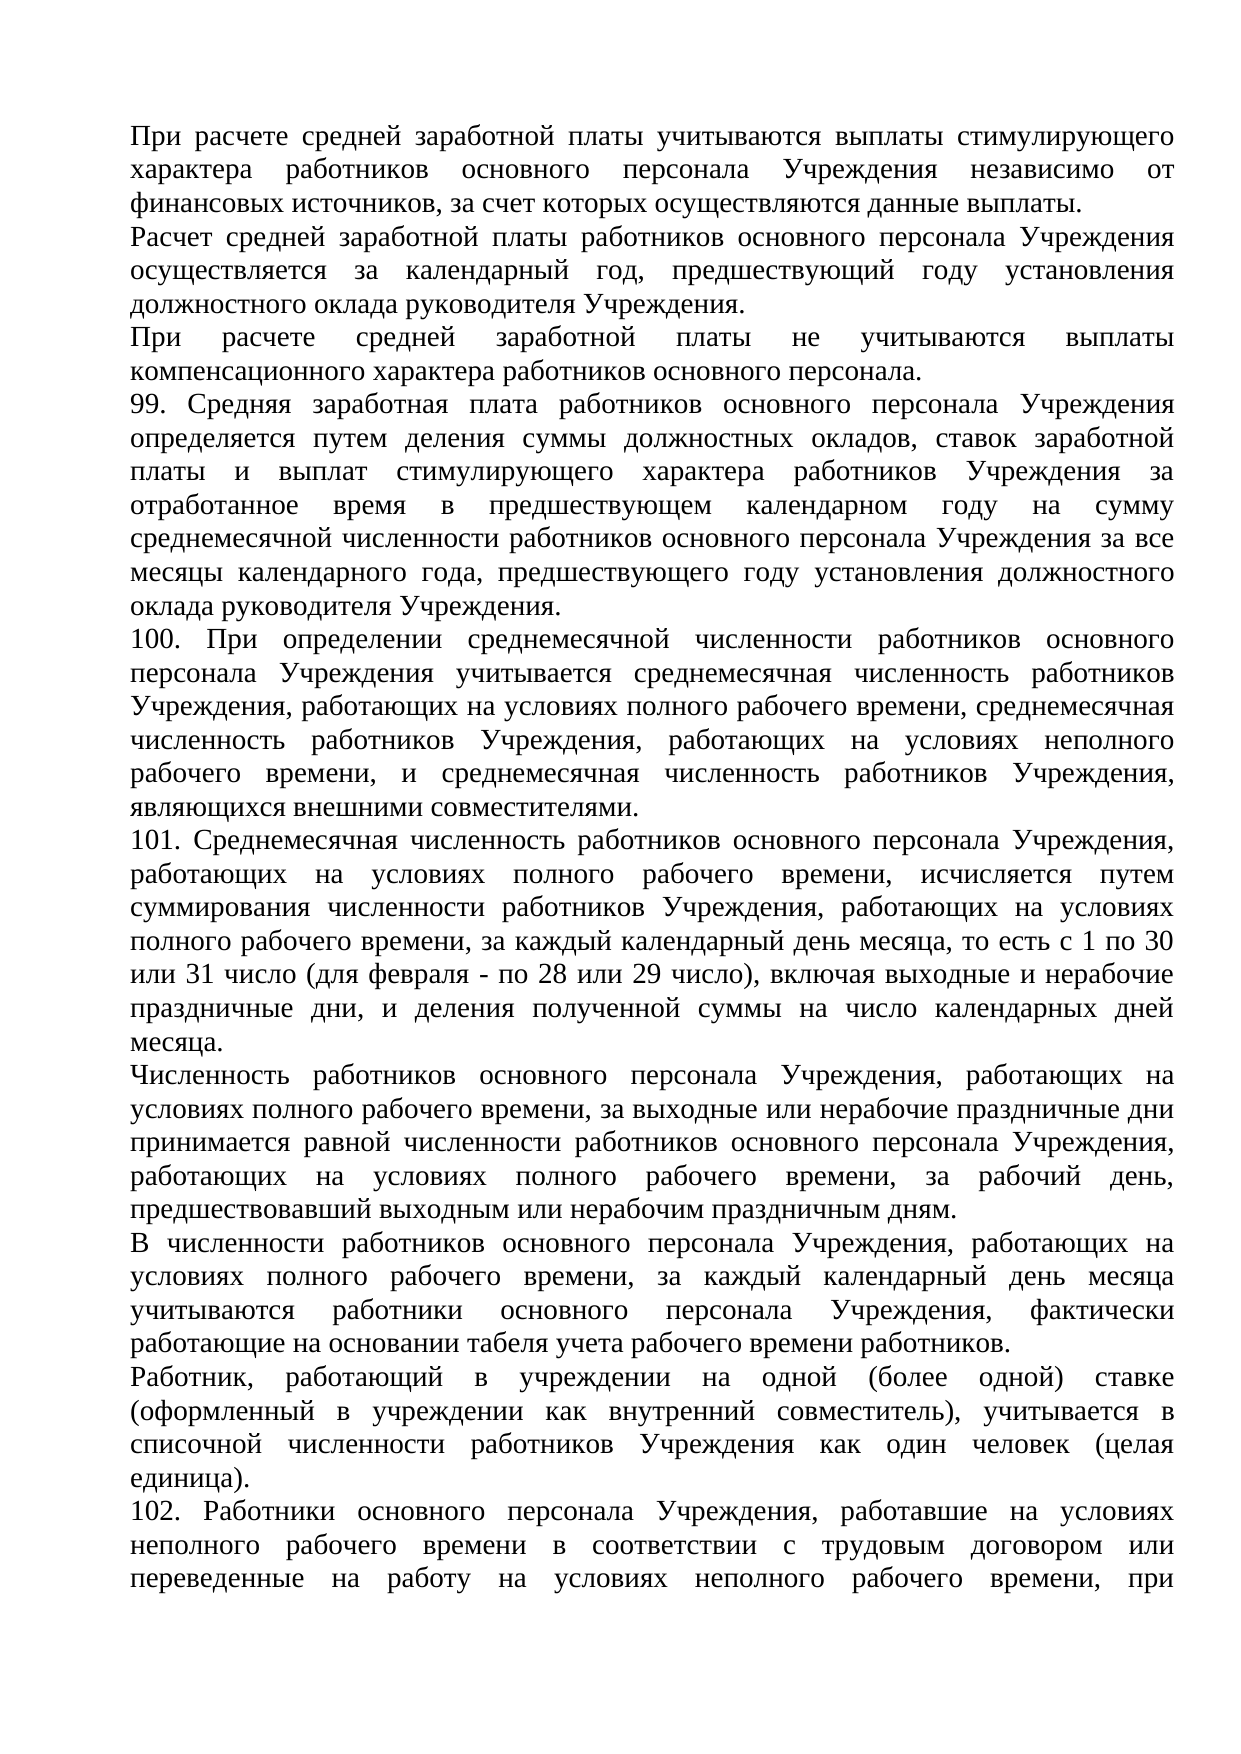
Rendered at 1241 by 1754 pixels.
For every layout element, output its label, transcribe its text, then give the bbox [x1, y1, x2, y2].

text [130, 1493, 1175, 1594]
text При расчете средней заработной платы не учитываются выплаты компенсационного характера работников основного персонала. [130, 319, 1175, 386]
text При расчете средней заработной платы учитываются выплаты стимулирующего характера работников основного персонала Учреждения независимо от финансовых источников, за счет которых осуществляются данные выплаты. [130, 118, 1175, 219]
text 100. При определении среднемесячной численности работников основного персонала Учреждения учитывается среднемесячная численность работников Учреждения, работающих на условиях полного рабочего времени, среднемесячная численность работников Учреждения, работающих на условиях неполного рабочего времени, и среднемесячная численность работников Учреждения, являющихся внешними совместителями. [130, 621, 1175, 822]
text Численность работников основного персонала Учреждения, работающих на условиях полного рабочего времени, за выходные или нерабочие праздничные дни принимается равной численности работников основного персонала Учреждения, работающих на условиях полного рабочего времени, за рабочий день, предшествовавший выходным или нерабочим праздничным дням. [130, 1057, 1175, 1225]
text 99. Средняя заработная плата работников основного персонала Учреждения определяется путем деления суммы должностных окладов, ставок заработной платы и выплат стимулирующего характера работников Учреждения за отработанное время в предшествующем календарном году на сумму среднемесячной численности работников основного персонала Учреждения за все месяцы календарного года, предшествующего году установления должностного оклада руководителя Учреждения. [130, 386, 1175, 621]
text Расчет средней заработной платы работников основного персонала Учреждения осуществляется за календарный год, предшествующий году установления должностного оклада руководителя Учреждения. [130, 219, 1175, 319]
text Работник, работающий в учреждении на одной (более одной) ставке (оформленный в учреждении как внутренний совместитель), учитывается в списочной численности работников Учреждения как один человек (целая единица). [130, 1359, 1175, 1493]
text В численности работников основного персонала Учреждения, работающих на условиях полного рабочего времени, за каждый календарный день месяца учитываются работники основного персонала Учреждения, фактически работающие на основании табеля учета рабочего времени работников. [130, 1225, 1175, 1359]
text 101. Среднемесячная численность работников основного персонала Учреждения, работающих на условиях полного рабочего времени, исчисляется путем суммирования численности работников Учреждения, работающих на условиях полного рабочего времени, за каждый календарный день месяца, то есть с 1 по 30 или 31 число (для февраля - по 28 или 29 число), включая выходные и нерабочие праздничные дни, и деления полученной суммы на число календарных дней месяца. [130, 822, 1175, 1057]
